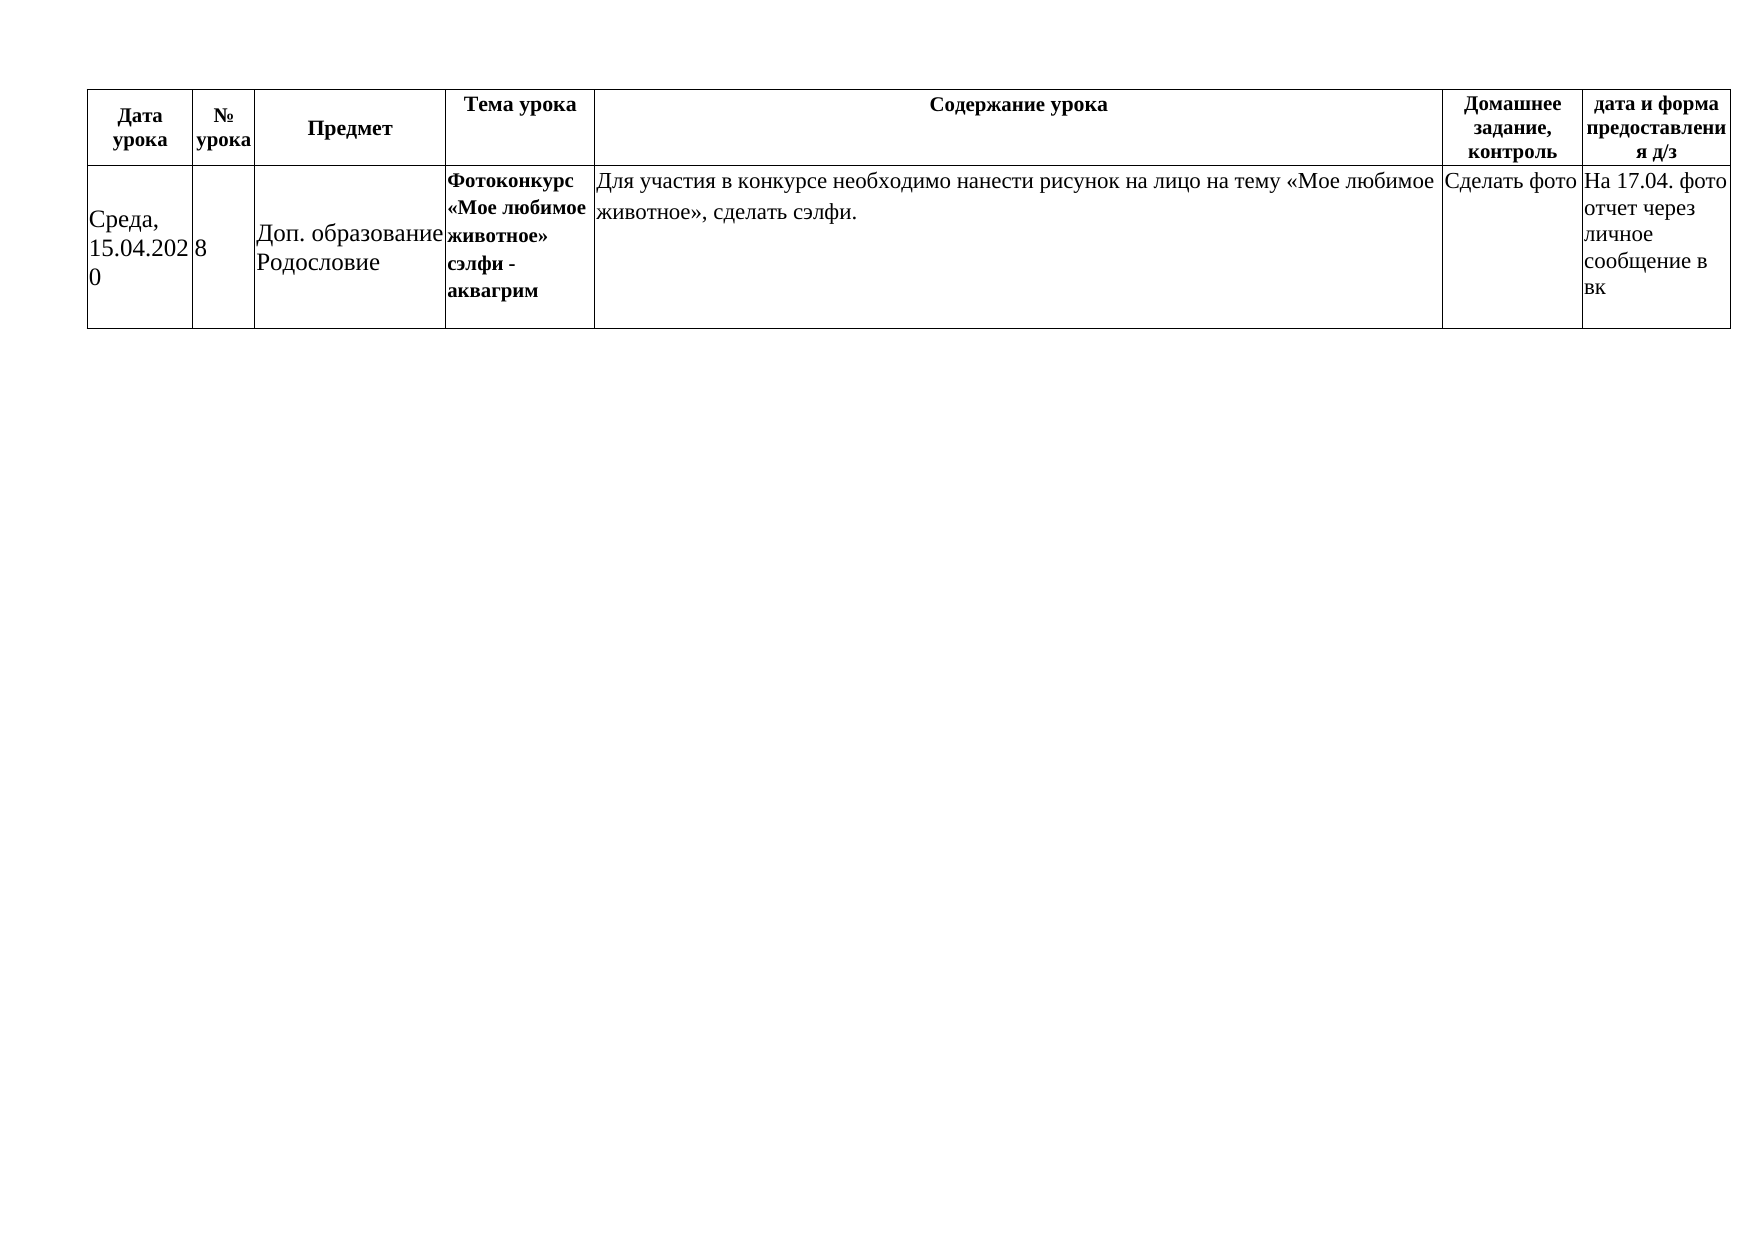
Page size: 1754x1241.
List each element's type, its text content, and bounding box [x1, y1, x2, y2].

table_cell 8 [193, 166, 254, 328]
table_header Предмет [255, 90, 445, 165]
table_header Содержание урока [595, 90, 1442, 165]
table_header Дата урока [88, 90, 192, 165]
table_header № урока [193, 90, 254, 165]
table_header дата и форма предоставления д/з [1583, 90, 1730, 165]
table_cell Сделать фото [1443, 166, 1582, 328]
table_cell Фотоконкурс «Мое любимое животное» сэлфи -аквагрим [446, 166, 594, 328]
table_cell Среда, 15.04.2020 [88, 166, 192, 328]
table_cell Доп. образование Родословие [255, 166, 445, 328]
table_cell Для участия в конкурсе необходимо нанести рисунок на лицо на тему «Мое любимое животное», сделать сэлфи. [595, 166, 1442, 328]
table_header Тема урока [446, 90, 594, 165]
table_cell На 17.04. фото отчет через личное сообщение в вк [1583, 166, 1730, 328]
table_header Домашнее задание, контроль [1443, 90, 1582, 165]
